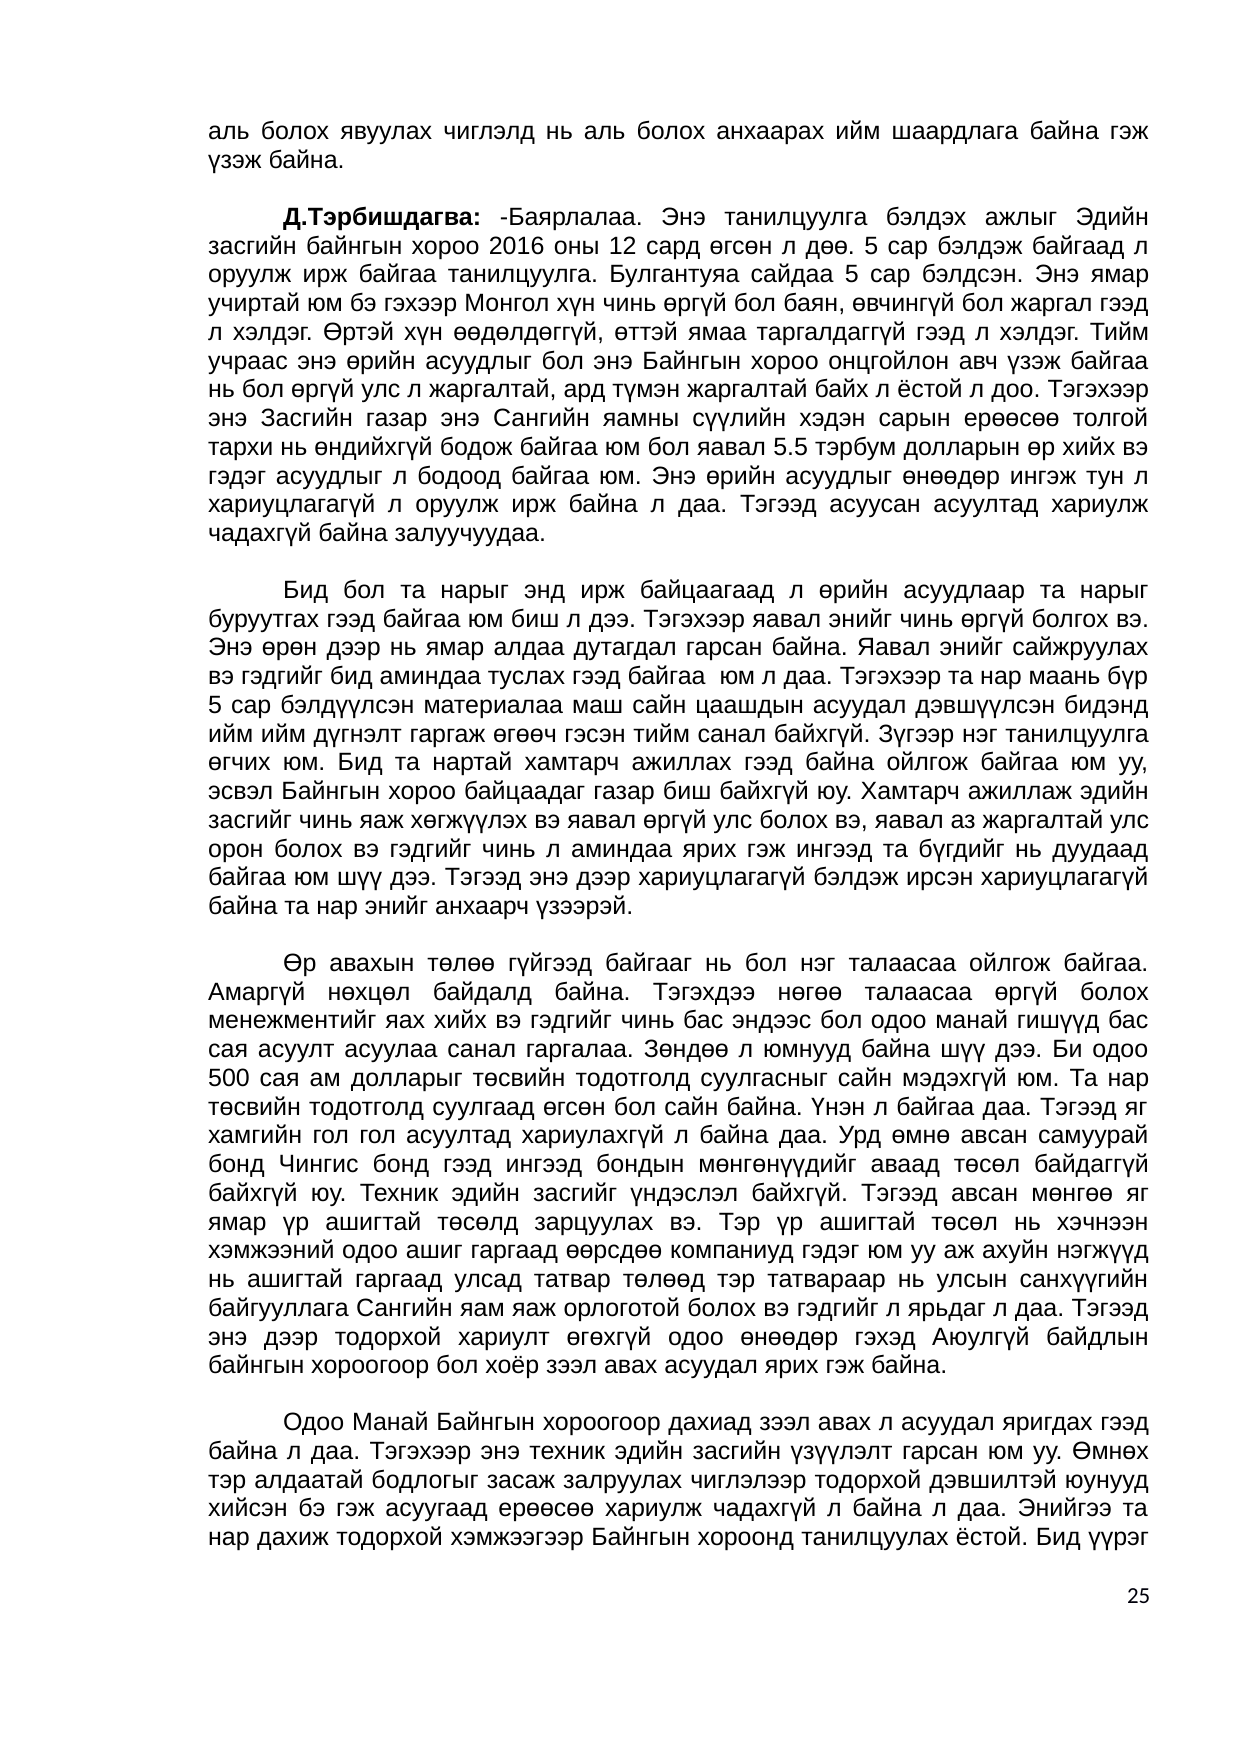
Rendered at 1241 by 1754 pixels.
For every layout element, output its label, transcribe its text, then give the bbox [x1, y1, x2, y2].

text Өр авахын төлөө гүйгээд байгааг нь бол нэг талаасаа ойлгож байгаа. Амаргүй нөхцөл байдалд байна. Тэгэхдээ нөгөө талаасаа өргүй болох менежментийг яах хийх вэ гэдгийг чинь бас эндээс бол одоо манай гишүүд бас сая асуулт асуулаа санал гаргалаа. Зөндөө л юмнууд байна шүү дээ. Би одоо 500 сая ам долларыг төсвийн тодотголд суулгасныг сайн мэдэхгүй юм. Та нар төсвийн тодотголд суулгаад өгсөн бол сайн байна. Үнэн л байгаа даа. Тэгээд яг хамгийн гол гол асуултад хариулахгүй л байна даа. Урд өмнө авсан самуурай бонд Чингис бонд гээд ингээд бондын мөнгөнүүдийг аваад төсөл байдаггүй байхгүй юу. Техник эдийн засгийг үндэслэл байхгүй. Тэгээд авсан мөнгөө яг ямар үр ашигтай төсөлд зарцуулах вэ. Тэр үр ашигтай төсөл нь хэчнээн хэмжээний одоо ашиг гаргаад өөрсдөө компаниуд гэдэг юм уу аж ахуйн нэгжүүд нь ашигтай гаргаад улсад татвар төлөөд тэр татвараар нь улсын санхүүгийн байгууллага Сангийн яам яаж орлоготой болох вэ гэдгийг л ярьдаг л даа. Тэгээд энэ дээр тодорхой хариулт өгөхгүй одоо өнөөдөр гэхэд Аюулгүй байдлын байнгын хороогоор бол хоёр зээл авах асуудал ярих гэж байна. [208, 948, 1150, 1379]
text Бид бол та нарыг энд ирж байцаагаад л өрийн асуудлаар та нарыг буруутгах гээд байгаа юм биш л дээ. Тэгэхээр яавал энийг чинь өргүй болгох вэ. Энэ өрөн дээр нь ямар алдаа дутагдал гарсан байна. Яавал энийг сайжруулах вэ гэдгийг бид аминдаа туслах гээд байгаа юм л даа. Тэгэхээр та нар маань бүр 5 сар бэлдүүлсэн материалаа маш сайн цаашдын асуудал дэвшүүлсэн бидэнд ийм ийм дүгнэлт гаргаж өгөөч гэсэн тийм санал байхгүй. Зүгээр нэг танилцуулга өгчих юм. Бид та нартай хамтарч ажиллах гээд байна ойлгож байгаа юм уу, эсвэл Байнгын хороо байцаадаг газар биш байхгүй юу. Хамтарч ажиллаж эдийн засгийг чинь яаж хөгжүүлэх вэ яавал өргүй улс болох вэ, яавал аз жаргалтай улс орон болох вэ гэдгийг чинь л аминдаа ярих гэж ингээд та бүгдийг нь дуудаад байгаа юм шүү дээ. Тэгээд энэ дээр хариуцлагагүй бэлдэж ирсэн хариуцлагагүй байна та нар энийг анхаарч үзээрэй. [208, 575, 1150, 920]
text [208, 116, 1150, 174]
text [208, 1407, 1150, 1551]
text Д.Тэрбишдагва: -Баярлалаа. Энэ танилцуулга бэлдэх ажлыг Эдийн засгийн байнгын хороо 2016 оны 12 сард өгсөн л дөө. 5 сар бэлдэж байгаад л оруулж ирж байгаа танилцуулга. Булгантуяа сайдаа 5 сар бэлдсэн. Энэ ямар учиртай юм бэ гэхээр Монгол хүн чинь өргүй бол баян, өвчингүй бол жаргал гээд л хэлдэг. Өртэй хүн өөдөлдөггүй, өттэй ямаа таргалдаггүй гээд л хэлдэг. Тийм учраас энэ өрийн асуудлыг бол энэ Байнгын хороо онцгойлон авч үзэж байгаа нь бол өргүй улс л жаргалтай, ард түмэн жаргалтай байх л ёстой л доо. Тэгэхээр энэ Засгийн газар энэ Сангийн яамны сүүлийн хэдэн сарын ерөөсөө толгой тархи нь өндийхгүй бодож байгаа юм бол яавал 5.5 тэрбум долларын өр хийх вэ гэдэг асуудлыг л бодоод байгаа юм. Энэ өрийн асуудлыг өнөөдөр ингэж тун л хариуцлагагүй л оруулж ирж байна л даа. Тэгээд асуусан асуултад хариулж чадахгүй байна залуучуудаа. [208, 202, 1150, 547]
